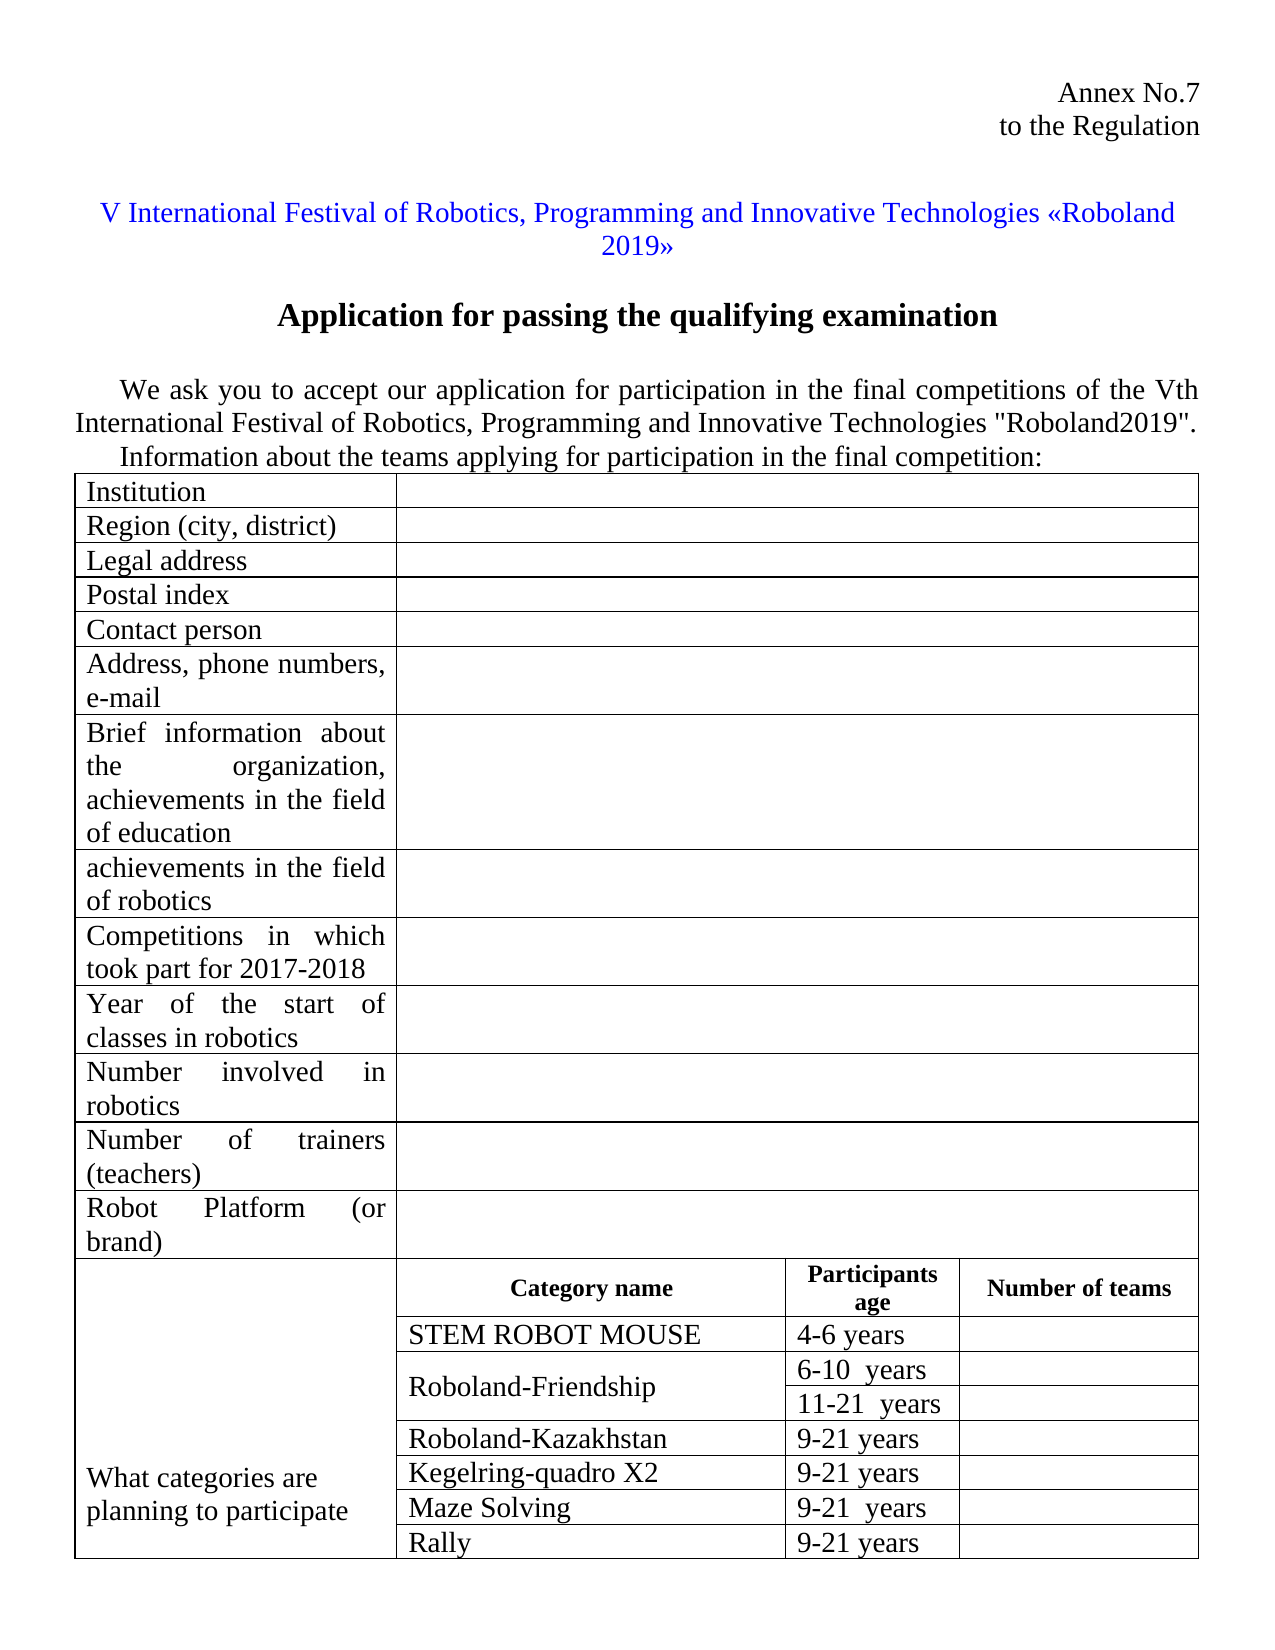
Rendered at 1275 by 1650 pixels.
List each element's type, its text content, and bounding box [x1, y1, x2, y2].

table_cell [960, 1352, 1198, 1385]
table_cell [397, 1191, 1198, 1258]
table_cell Kegelring-quadro Х2 [397, 1456, 785, 1489]
table_cell [397, 918, 1198, 985]
table_cell Number involved in robotics [76, 1054, 396, 1121]
table_cell [397, 850, 1198, 917]
table_cell achievements in the field of robotics [76, 850, 396, 917]
table_header [397, 474, 1198, 507]
table_cell What categories are planning to participate [76, 1259, 396, 1558]
text to the Regulation [75, 108, 1200, 142]
table_cell [960, 1525, 1198, 1558]
table_cell Rally [397, 1525, 785, 1558]
table_cell Robot Platform (or brand) [76, 1191, 396, 1258]
table_cell Participants age [786, 1259, 959, 1316]
table_cell [397, 715, 1198, 849]
table_header Institution [76, 474, 396, 507]
table_cell [397, 508, 1198, 542]
table_cell Maze Solving [397, 1490, 785, 1524]
table_cell 6-10 years [786, 1352, 959, 1385]
table_cell [397, 1054, 1198, 1121]
table_cell 9-21 years [786, 1490, 959, 1524]
table_cell STEM ROBOT MOUSE [397, 1317, 785, 1351]
table_cell [960, 1386, 1198, 1420]
table_cell Category name [397, 1259, 785, 1316]
table_cell [397, 1123, 1198, 1189]
table_cell Number of teams [960, 1259, 1198, 1316]
table_cell [397, 543, 1198, 576]
text We ask you to accept our application for participation in the final competitions of the Vth International Festival of Robotics, Programming and Innovative Technologies "Roboland2019". [75, 372, 1200, 439]
table_cell 9-21 years [786, 1456, 959, 1489]
table_cell 11-21 years [786, 1386, 959, 1420]
table_cell 4-6 years [786, 1317, 959, 1351]
text V International Festival of Robotics, Programming and Innovative Technologies «Roboland 2019» [75, 195, 1200, 262]
table_cell 9-21 years [786, 1525, 959, 1558]
table_cell [960, 1456, 1198, 1489]
table_cell Postal index [76, 578, 396, 611]
text Annex No.7 [75, 75, 1200, 108]
table_cell [960, 1490, 1198, 1524]
table_cell Address, phone numbers, e-mail [76, 647, 396, 714]
table_cell Number of trainers (teachers) [76, 1123, 396, 1189]
table_cell Year of the start of classes in robotics [76, 986, 396, 1053]
table_cell [397, 612, 1198, 646]
table_cell [397, 578, 1198, 611]
table_cell Brief information about the organization, achievements in the field of education [76, 715, 396, 849]
table_cell [397, 647, 1198, 714]
table_cell Roboland-Friendship [397, 1352, 785, 1420]
table_cell [397, 986, 1198, 1053]
table_cell Competitions in which took part for 2017-2018 [76, 918, 396, 985]
table_cell 9-21 years [786, 1421, 959, 1454]
table_cell Region (city, district) [76, 508, 396, 542]
table_cell [960, 1421, 1198, 1454]
table_cell Contact person [76, 612, 396, 646]
text Application for passing the qualifying examination [75, 295, 1200, 334]
table_cell [960, 1317, 1198, 1351]
table_cell Legal address [76, 543, 396, 576]
table_cell Roboland-Kazakhstan [397, 1421, 785, 1454]
text Information about the teams applying for participation in the final competition: [75, 439, 1200, 473]
